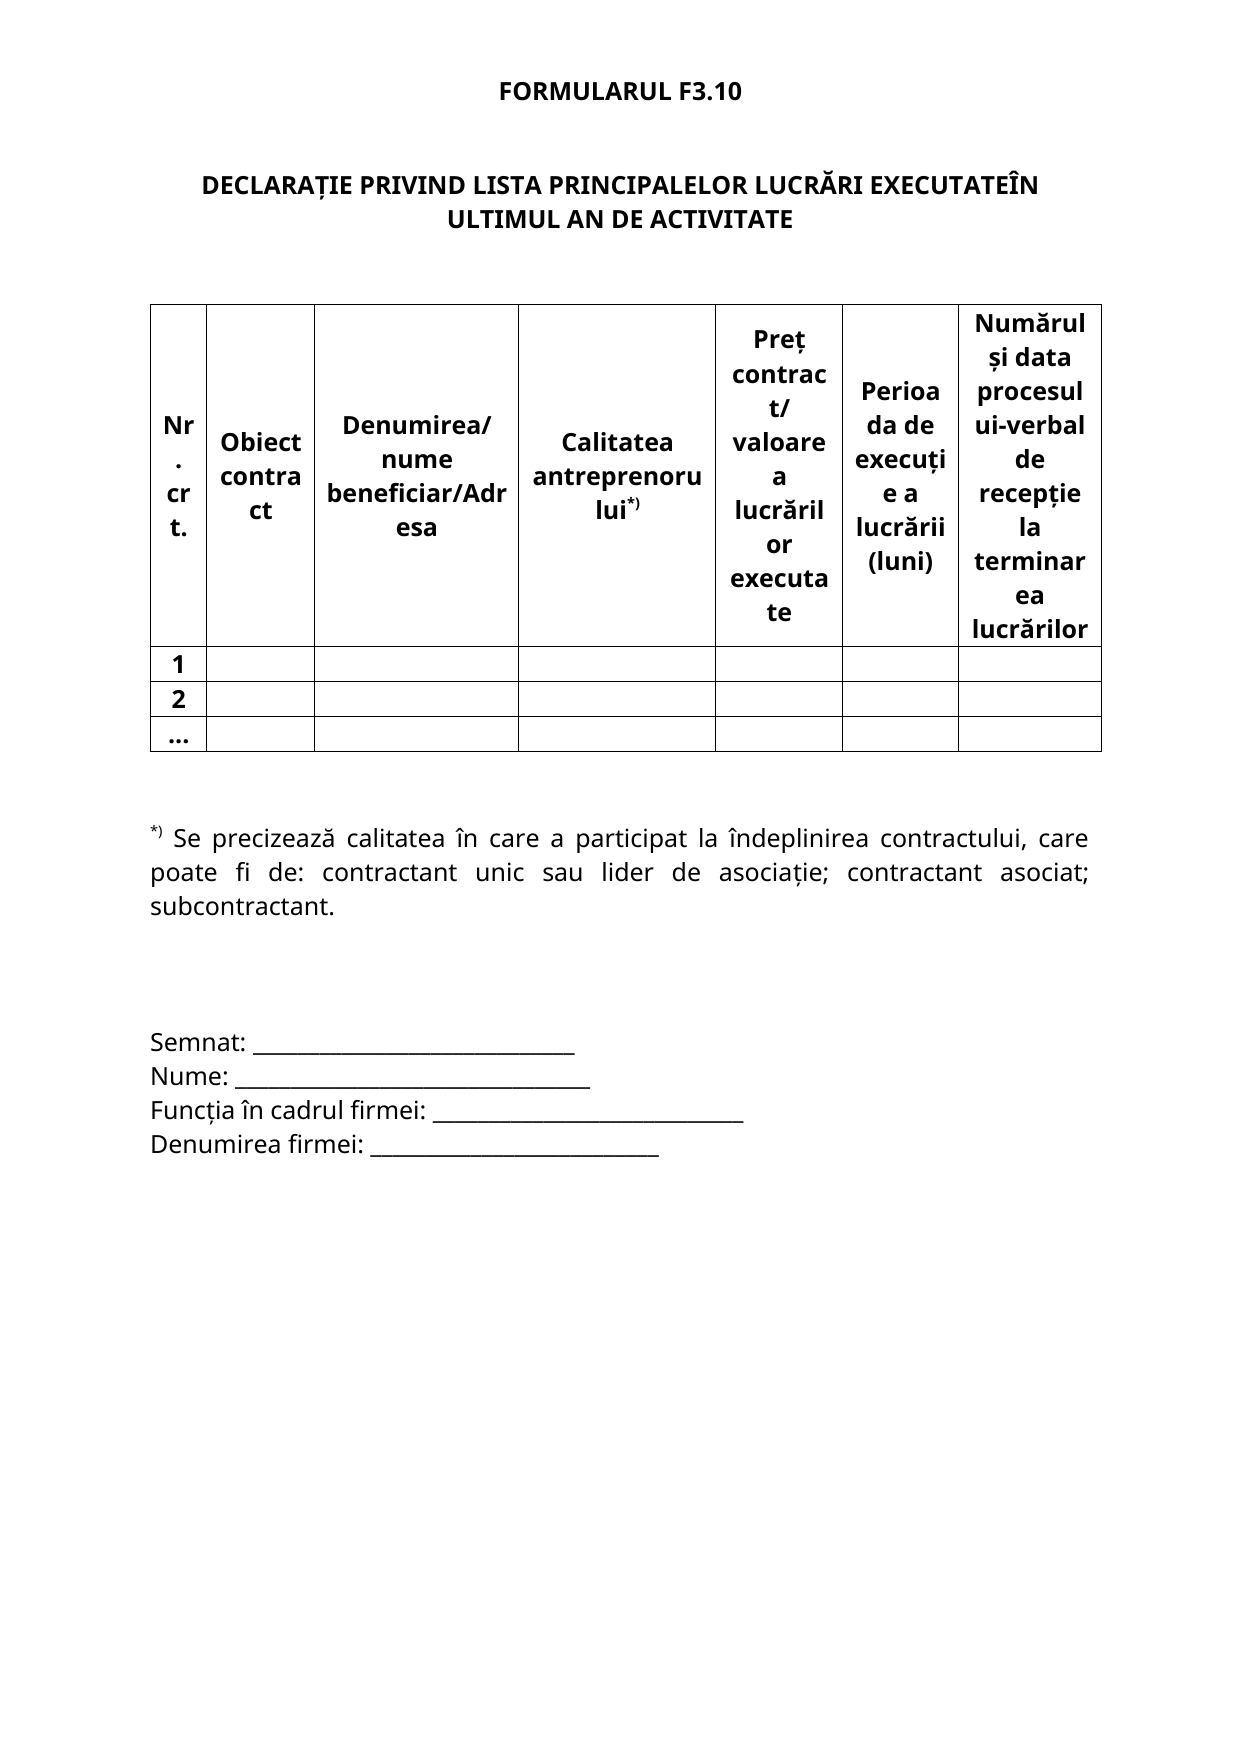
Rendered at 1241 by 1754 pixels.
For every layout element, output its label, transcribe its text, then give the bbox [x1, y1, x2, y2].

text Funcţia în cadrul firmei: ____________________________ [150, 1093, 1090, 1127]
table_cell [843, 647, 958, 681]
table_cell [519, 647, 715, 681]
table_cell 1 [151, 647, 206, 681]
text Denumirea firmei: __________________________ [150, 1127, 1090, 1161]
table_cell [315, 682, 518, 716]
table_cell [207, 717, 314, 751]
table_header Obiect contract [207, 305, 314, 646]
table_cell [716, 647, 842, 681]
table_cell [959, 682, 1101, 716]
table_cell [207, 647, 314, 681]
table_cell ... [151, 717, 206, 751]
text FORMULARUL F3.10 [150, 74, 1090, 108]
table_header Perioada de execuţie a lucrării (luni) [843, 305, 958, 646]
table_cell 2 [151, 682, 206, 716]
table_header Calitatea antreprenorului*) [519, 305, 715, 646]
table_cell [519, 682, 715, 716]
table_cell [843, 682, 958, 716]
table_cell [843, 717, 958, 751]
table_cell [315, 717, 518, 751]
table_header Numărul şi data procesului-verbal de recepţie la terminarea lucrărilor [959, 305, 1101, 646]
table_header Preţ contract/ valoarea lucrărilor executate [716, 305, 842, 646]
table_cell [959, 717, 1101, 751]
table_cell [207, 682, 314, 716]
table_cell [716, 682, 842, 716]
table_cell [315, 647, 518, 681]
table_cell [716, 717, 842, 751]
table_header Denumirea/nume beneficiar/Adresa [315, 305, 518, 646]
table_cell [519, 717, 715, 751]
text DECLARAȚIE PRIVIND LISTA PRINCIPALELOR LUCRĂRI EXECUTATEÎN ULTIMUL AN DE ACTIVITATE [150, 168, 1090, 236]
table_cell [959, 647, 1101, 681]
text Nume: ________________________________ [150, 1059, 1090, 1093]
table_header Nr. crt. [151, 305, 206, 646]
text Semnat: _____________________________ [150, 1025, 1090, 1059]
text *) Se precizează calitatea în care a participat la îndeplinirea contractului, care poate fi de: contractant unic sau lider de asociaţie; contractant asociat; subcontractant. [150, 820, 1090, 922]
